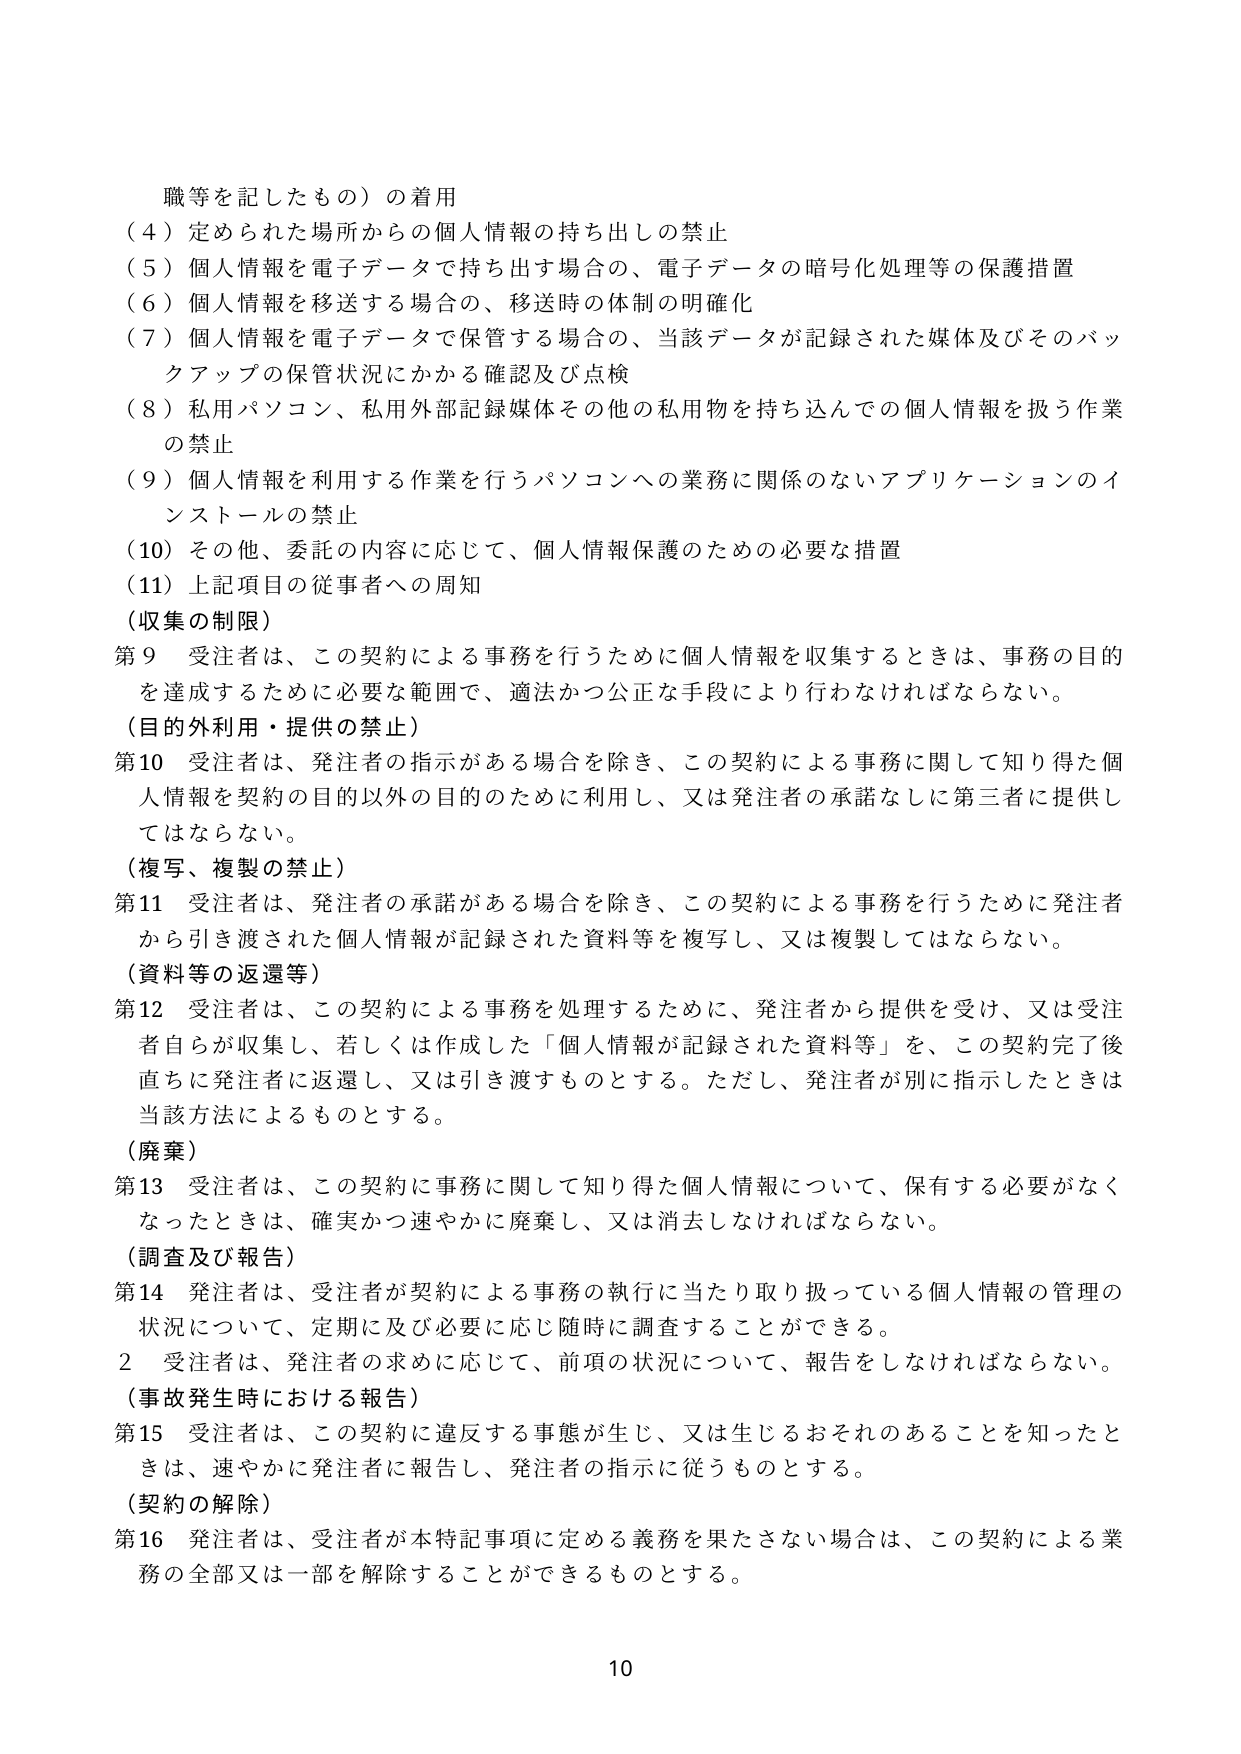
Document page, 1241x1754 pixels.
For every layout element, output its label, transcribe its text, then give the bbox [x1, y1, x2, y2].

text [114, 178, 1126, 214]
text 第10 受注者は、発注者の指示がある場合を除き、この契約による事務に関して知り得た個人情報を契約の目的以外の目的のために利用し、又は発注者の承諾なしに第三者に提供してはならない。 [114, 743, 1126, 849]
text （廃棄） [114, 1132, 1126, 1167]
text （目的外利用・提供の禁止） [114, 708, 1126, 743]
text 第12 受注者は、この契約による事務を処理するために、発注者から提供を受け、又は受注者自らが収集し、若しくは作成した「個人情報が記録された資料等」を、この契約完了後直ちに発注者に返還し、又は引き渡すものとする。ただし、発注者が別に指示したときは当該方法によるものとする。 [114, 991, 1126, 1132]
text （10）その他、委託の内容に応じて、個人情報保護のための必要な措置 [114, 532, 1126, 567]
text （８）私用パソコン、私用外部記録媒体その他の私用物を持ち込んでの個人情報を扱う作業の禁止 [114, 390, 1126, 461]
text 第14 発注者は、受注者が契約による事務の執行に当たり取り扱っている個人情報の管理の状況について、定期に及び必要に応じ随時に調査することができる。 [114, 1273, 1126, 1344]
text （調査及び報告） [114, 1238, 1126, 1273]
text （９）個人情報を利用する作業を行うパソコンへの業務に関係のないアプリケーションのインストールの禁止 [114, 461, 1126, 532]
text 第11 受注者は、発注者の承諾がある場合を除き、この契約による事務を行うために発注者から引き渡された個人情報が記録された資料等を複写し、又は複製してはならない。 [114, 885, 1126, 955]
text （11）上記項目の従事者への周知 [114, 567, 1126, 602]
text （資料等の返還等） [114, 955, 1126, 991]
text ２ 受注者は、発注者の求めに応じて、前項の状況について、報告をしなければならない。 [114, 1344, 1126, 1379]
text （複写、複製の禁止） [114, 849, 1126, 885]
text （事故発生時における報告） [114, 1379, 1126, 1414]
text （４）定められた場所からの個人情報の持ち出しの禁止 [114, 214, 1126, 249]
text 第15 受注者は、この契約に違反する事態が生じ、又は生じるおそれのあることを知ったときは、速やかに発注者に報告し、発注者の指示に従うものとする。 [114, 1414, 1126, 1485]
text 第16 発注者は、受注者が本特記事項に定める義務を果たさない場合は、この契約による業務の全部又は一部を解除することができるものとする。 [114, 1520, 1126, 1591]
text 第13 受注者は、この契約に事務に関して知り得た個人情報について、保有する必要がなくなったときは、確実かつ速やかに廃棄し、又は消去しなければならない。 [114, 1167, 1126, 1238]
text （契約の解除） [114, 1485, 1126, 1520]
text （収集の制限） [114, 602, 1126, 637]
text （７）個人情報を電子データで保管する場合の、当該データが記録された媒体及びそのバックアップの保管状況にかかる確認及び点検 [114, 320, 1126, 390]
text （６）個人情報を移送する場合の、移送時の体制の明確化 [114, 284, 1126, 320]
text 第９ 受注者は、この契約による事務を行うために個人情報を収集するときは、事務の目的を達成するために必要な範囲で、適法かつ公正な手段により行わなければならない。 [114, 637, 1126, 708]
text （５）個人情報を電子データで持ち出す場合の、電子データの暗号化処理等の保護措置 [114, 249, 1126, 284]
